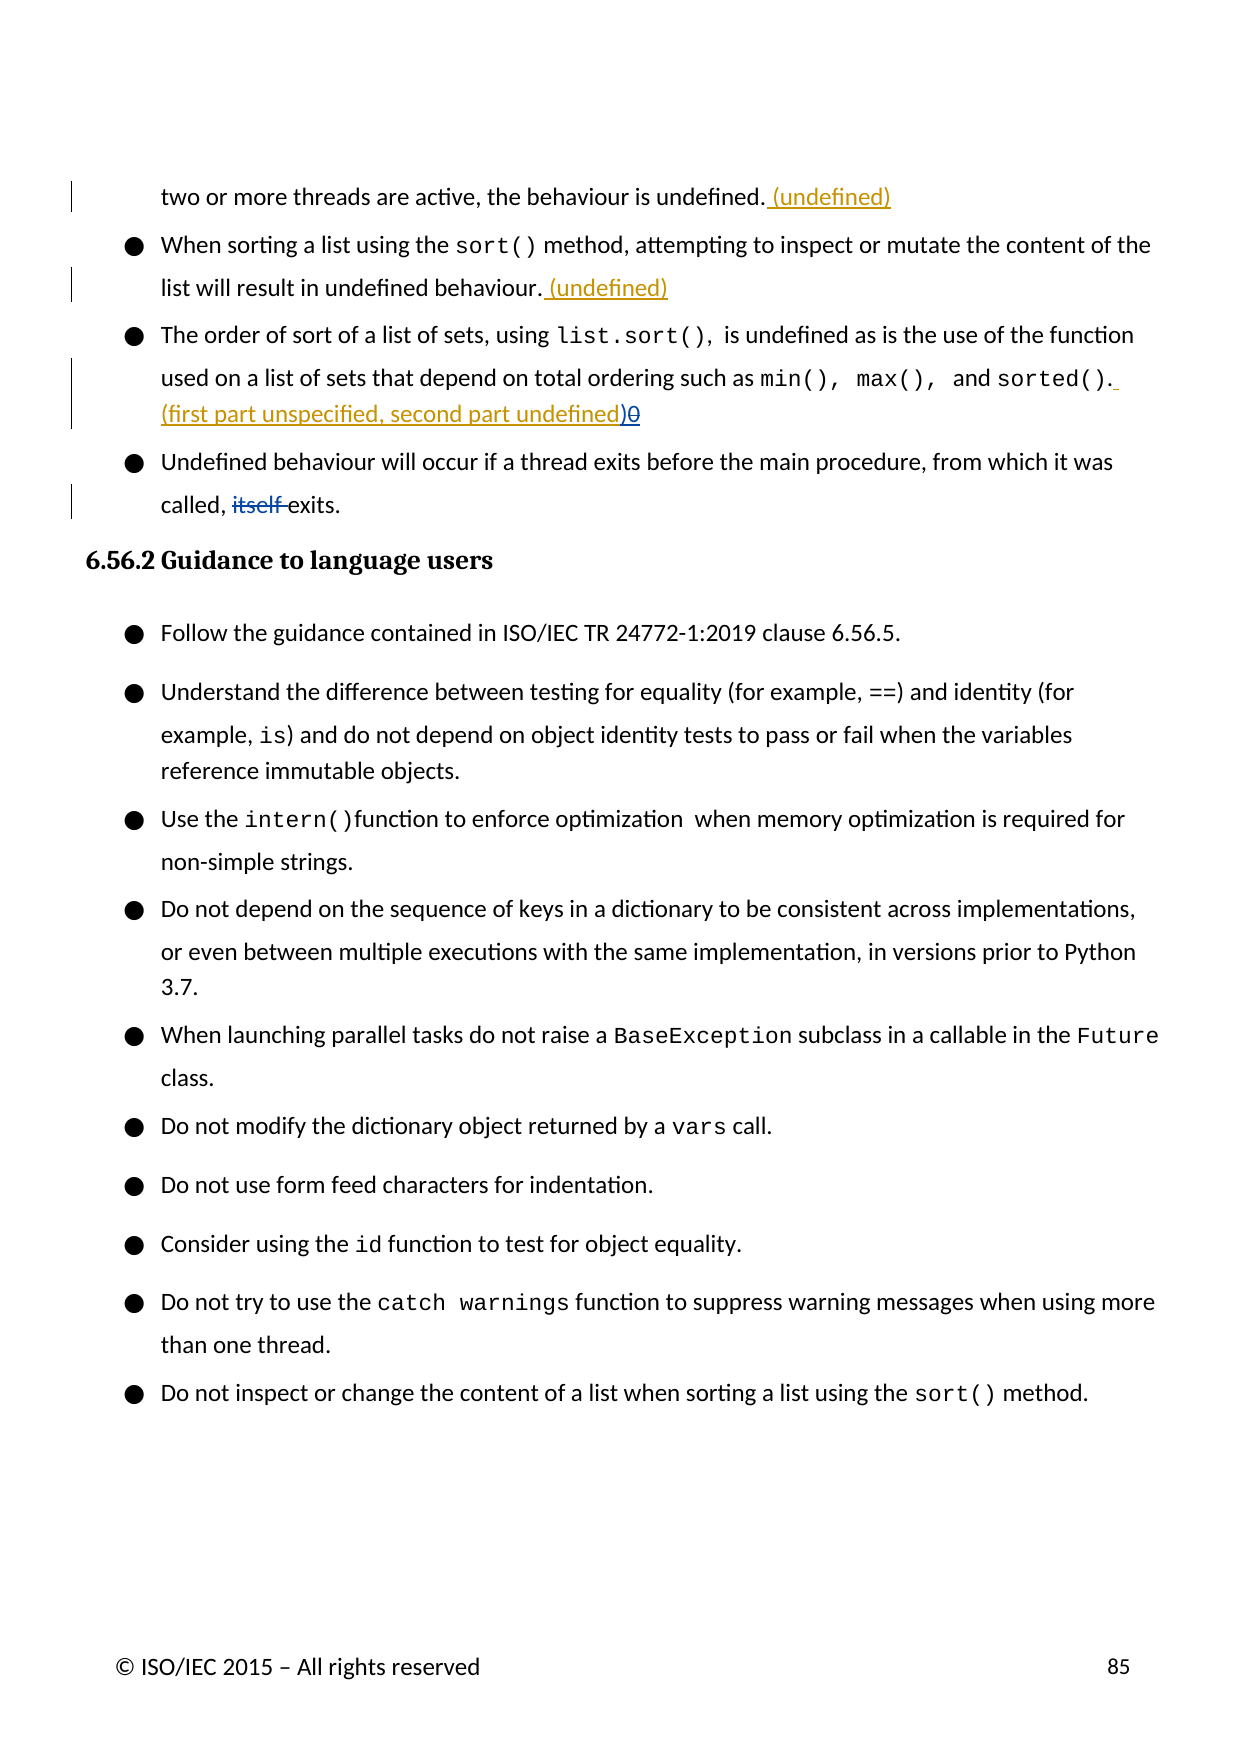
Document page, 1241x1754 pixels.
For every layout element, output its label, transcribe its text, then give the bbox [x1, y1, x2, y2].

list Follow the guidance contained in ISO/IEC TR 24772-1:2019 clause 6.56.5. [123, 605, 1164, 656]
list The order of sort of a list of sets, using list.sort(), is undefined as is the use of the function used on a list of sets that depend on total ordering such as min(), max(), and sorted(). [123, 307, 1164, 429]
subtitle 6.56.2 Guidance to language users [86, 545, 1164, 576]
list Do not use form feed characters for indentation. [123, 1156, 1164, 1207]
list Do not inspect or change the content of a list when sorting a list using the sort() method. [123, 1364, 1164, 1416]
list Do not modify the dictionary object returned by a vars call. [123, 1097, 1164, 1148]
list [123, 181, 1164, 212]
list When sorting a list using the sort() method, attempting to inspect or mutate the content of the list will result in undefined behaviour. [123, 216, 1164, 302]
list Understand the difference between testing for equality (for example, ==) and identity (for example, is) and do not depend on object identity tests to pass or fail when the variables reference immutable objects. [123, 664, 1164, 786]
list When launching parallel tasks do not raise a BaseException subclass in a callable in the Future class. [123, 1007, 1164, 1093]
list Undefined behaviour will occur if a thread exits before the main procedure, from which it was called, exits. [123, 433, 1164, 519]
list Do not try to use the catch warnings function to suppress warning messages when using more than one thread. [123, 1274, 1164, 1360]
list Consider using the id function to test for object equality. [123, 1215, 1164, 1266]
list Use the intern()function to enforce optimization when memory optimization is required for non-simple strings. [123, 790, 1164, 876]
list Do not depend on the sequence of keys in a dictionary to be consistent across implementations, or even between multiple executions with the same implementation, in versions prior to Python 3.7. [123, 881, 1164, 1002]
